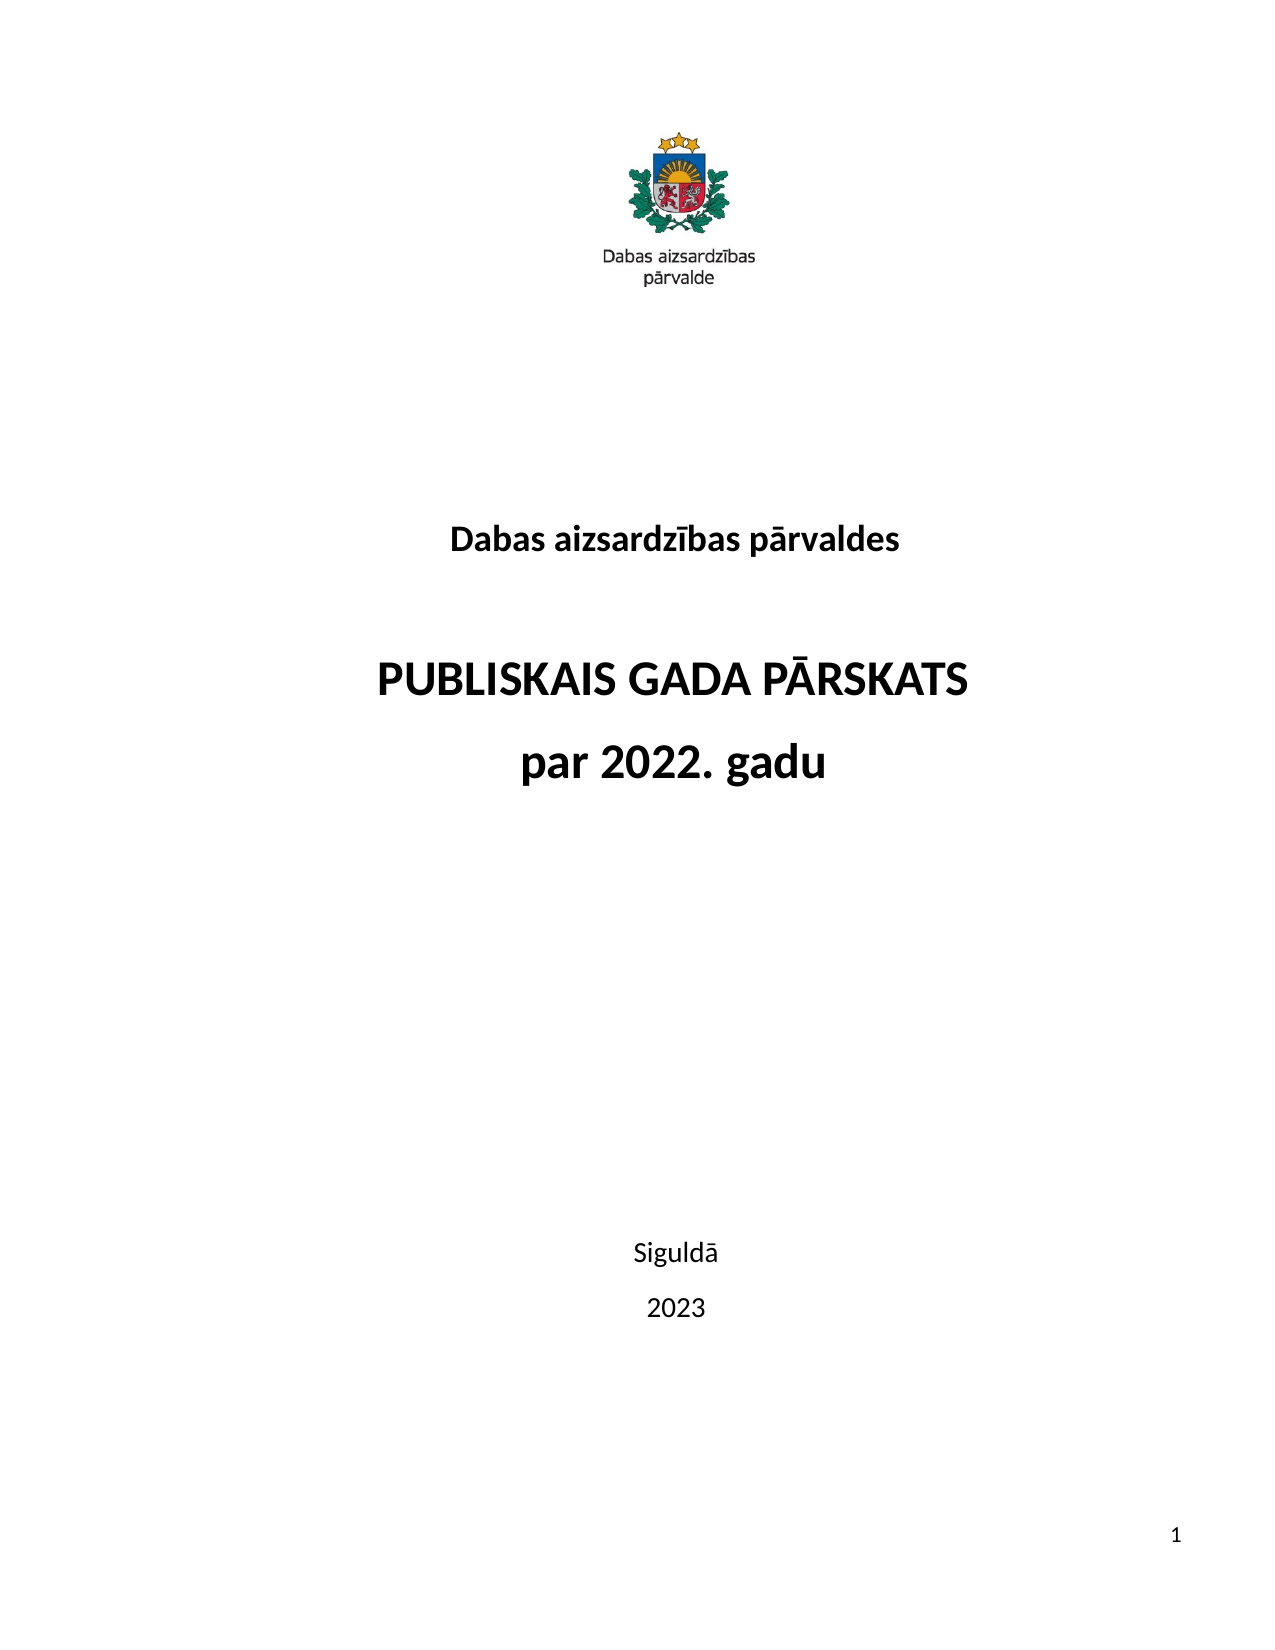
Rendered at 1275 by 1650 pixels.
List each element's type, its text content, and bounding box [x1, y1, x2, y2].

text Siguldā [177, 1234, 1181, 1270]
picture [603, 132, 755, 287]
text Dabas aizsardzības pārvaldes [177, 515, 1181, 561]
text PUBLISKAIS GADA PĀRSKATS [177, 647, 1181, 708]
text 2023 [177, 1289, 1181, 1325]
text par 2022. gadu [177, 730, 1181, 791]
